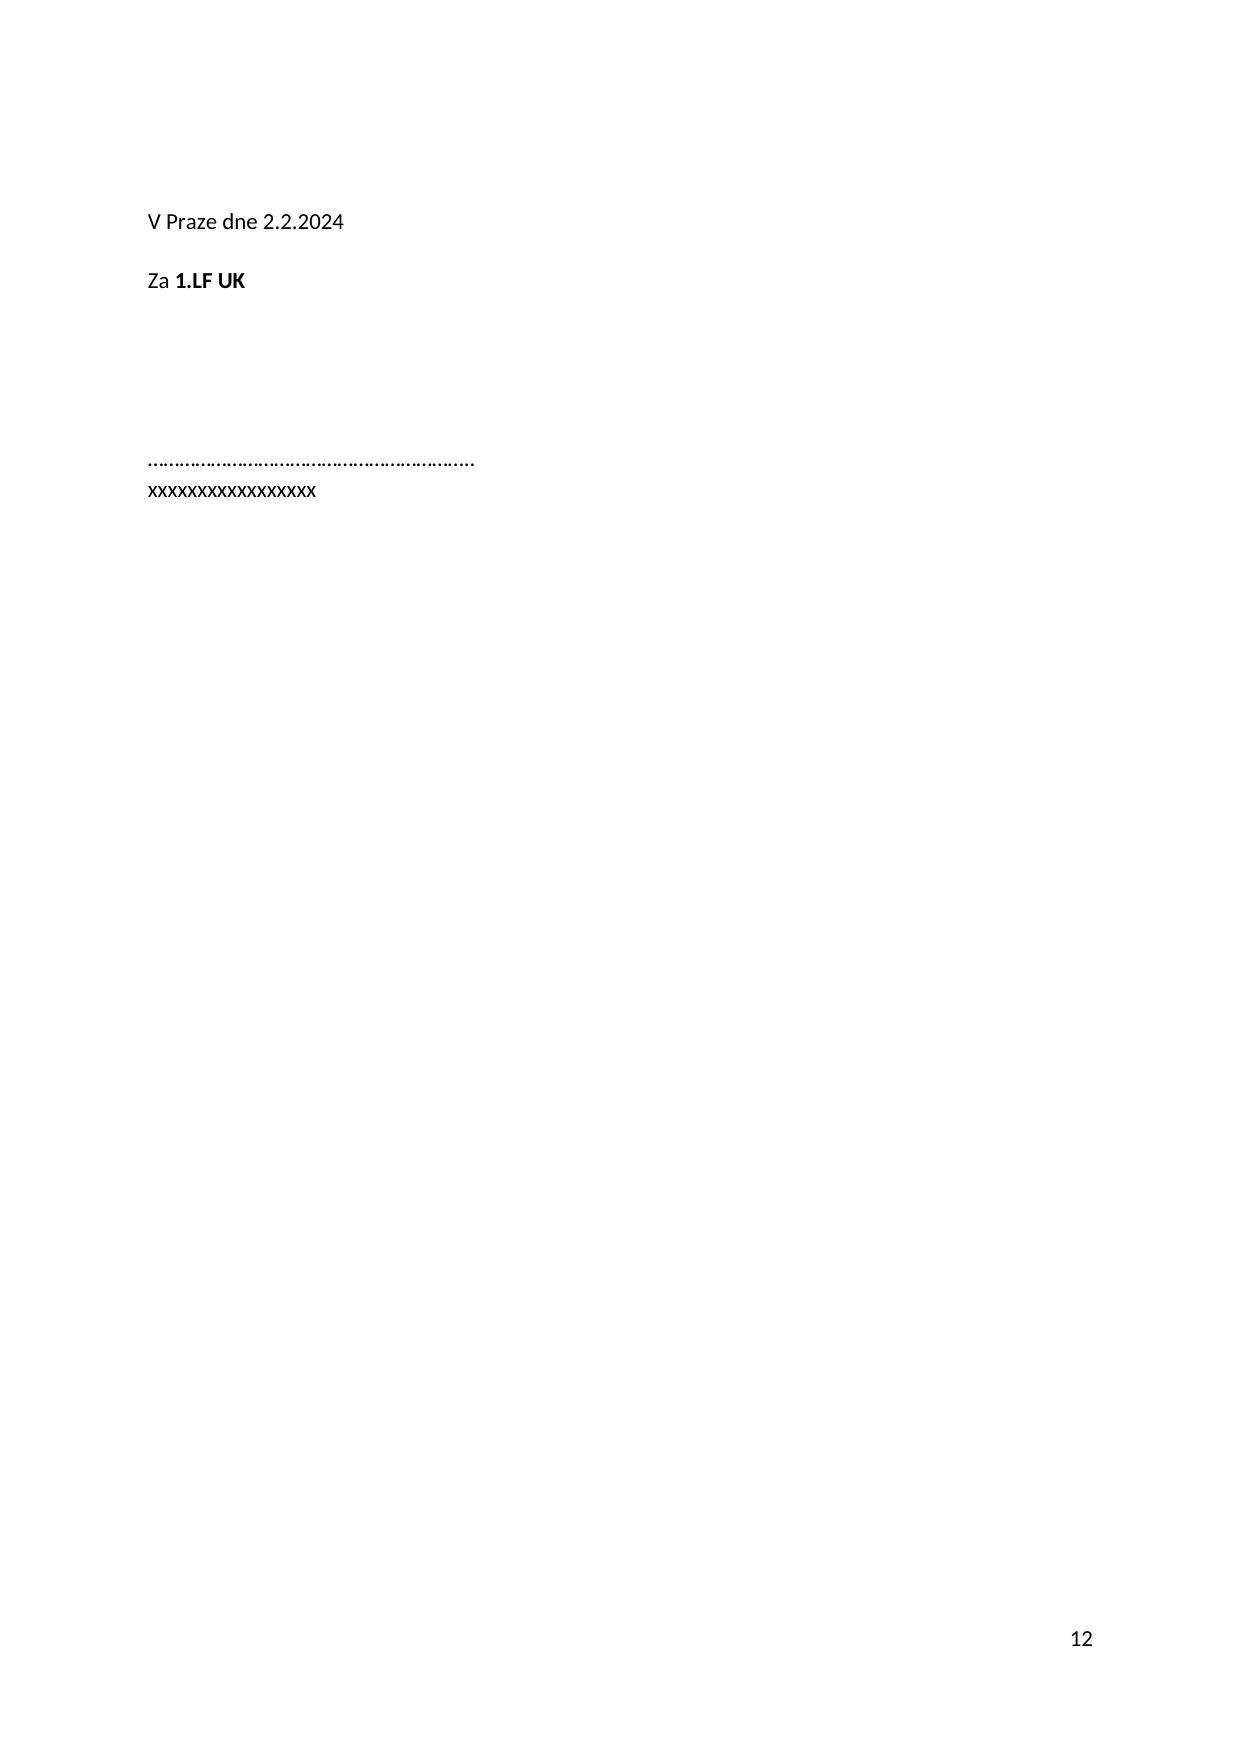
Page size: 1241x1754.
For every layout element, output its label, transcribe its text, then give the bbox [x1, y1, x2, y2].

text V Praze dne 2.2.2024 [148, 207, 1093, 235]
text xxxxxxxxxxxxxxxxx [148, 475, 1093, 503]
text …………………………………………………….. [148, 444, 1093, 472]
text Za 1.LF UK [148, 266, 1093, 294]
